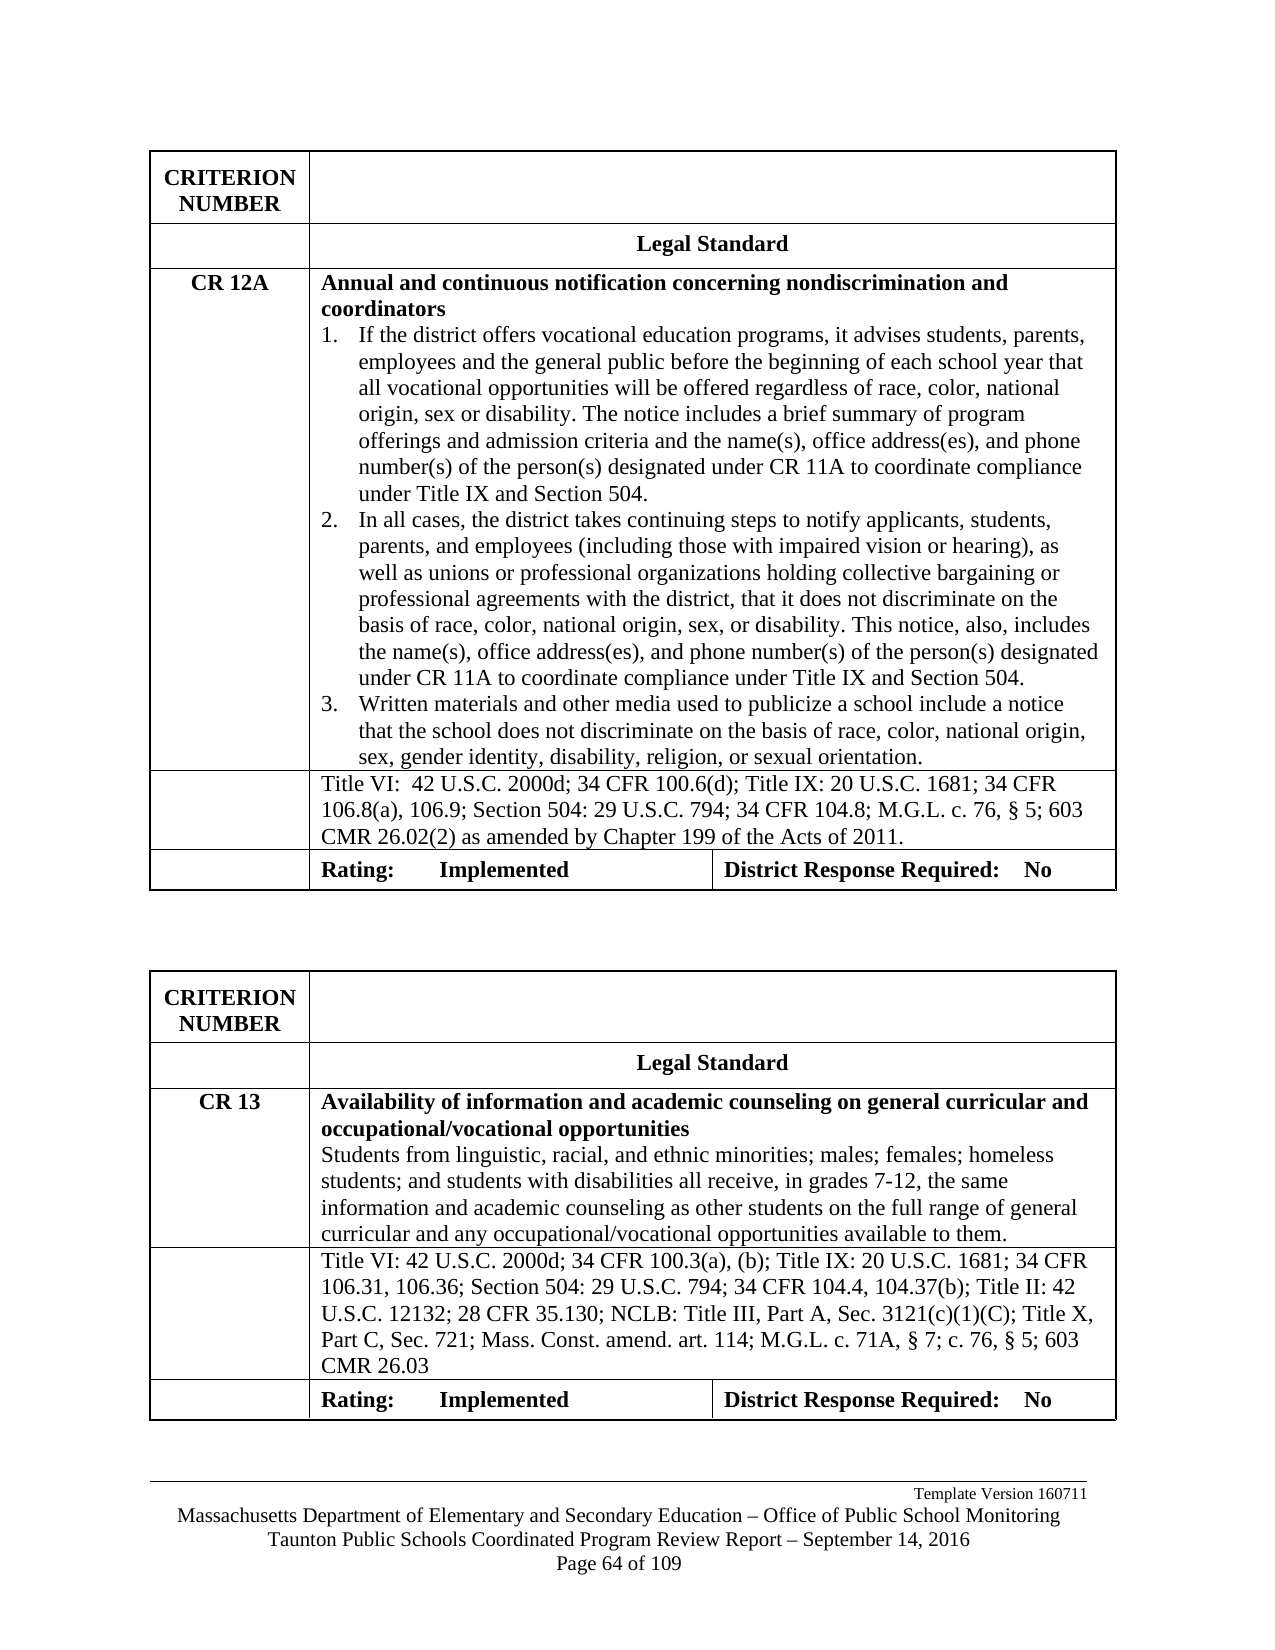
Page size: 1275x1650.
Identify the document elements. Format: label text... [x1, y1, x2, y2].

table_cell [151, 1248, 309, 1379]
table_header CRITERION NUMBER [151, 972, 309, 1042]
table_header CRITERION NUMBER [151, 152, 309, 223]
table_cell Rating: [310, 850, 422, 889]
table_header [310, 152, 1115, 223]
table_cell Legal Standard [310, 224, 1115, 268]
table_cell Rating: [310, 1380, 422, 1418]
table_cell Implemented [422, 1380, 712, 1418]
table_header [310, 972, 1115, 1042]
table_cell [151, 1043, 309, 1088]
table_cell No [1013, 1380, 1115, 1418]
table_cell No [1013, 850, 1115, 889]
table_cell [151, 771, 309, 849]
table_cell [151, 1380, 309, 1418]
table_cell [151, 850, 309, 889]
table_cell District Response Required: [713, 850, 1012, 889]
table_cell Legal Standard [310, 1043, 1115, 1088]
table_cell Availability of information and academic counseling on general curricular and occupational/vocational opportunities Students from linguistic, racial, and ethnic minorities; males; females; homeless students; and students with disabilities all receive, in grades 7-12, the same information and academic counseling as other students on the full range of general curricular and any occupational/vocational opportunities available to them. [310, 1089, 1115, 1246]
table_cell Implemented [422, 850, 712, 889]
table_cell CR 12A [151, 269, 309, 769]
table_cell Title VI: 42 U.S.C. 2000d; 34 CFR 100.6(d); Title IX: 20 U.S.C. 1681; 34 CFR 106.8(a), 106.9; Section 504: 29 U.S.C. 794; 34 CFR 104.8; M.G.L. c. 76, § 5; 603 CMR 26.02(2) as amended by Chapter 199 of the Acts of 2011. [310, 771, 1115, 849]
table_cell CR 13 [151, 1089, 309, 1246]
table_cell [151, 224, 309, 268]
table_cell Annual and continuous notification concerning nondiscrimination and coordinators If the district offers vocational education programs, it advises students, parents, employees and the general public before the beginning of each school year that all vocational opportunities will be offered regardless of race, color, national origin, sex or disability. The notice includes a brief summary of program offerings and admission criteria and the name(s), office address(es), and phone number(s) of the person(s) designated under CR 11A to coordinate compliance under Title IX and Section 504. In all cases, the district takes continuing steps to notify applicants, students, parents, and employees (including those with impaired vision or hearing), as well as unions or professional organizations holding collective bargaining or professional agreements with the district, that it does not discriminate on the basis of race, color, national origin, sex, or disability. This notice, also, includes the name(s), office address(es), and phone number(s) of the person(s) designated under CR 11A to coordinate compliance under Title IX and Section 504. Written materials and other media used to publicize a school include a notice that the school does not discriminate on the basis of race, color, national origin, sex, gender identity, disability, religion, or sexual orientation. [310, 269, 1115, 769]
table_cell District Response Required: [713, 1380, 1012, 1418]
table_cell Title VI: 42 U.S.C. 2000d; 34 CFR 100.3(a), (b); Title IX: 20 U.S.C. 1681; 34 CFR 106.31, 106.36; Section 504: 29 U.S.C. 794; 34 CFR 104.4, 104.37(b); Title II: 42 U.S.C. 12132; 28 CFR 35.130; NCLB: Title III, Part A, Sec. 3121(c)(1)(C); Title X, Part C, Sec. 721; Mass. Const. amend. art. 114; M.G.L. c. 71A, § 7; c. 76, § 5; 603 CMR 26.03 [310, 1248, 1115, 1379]
